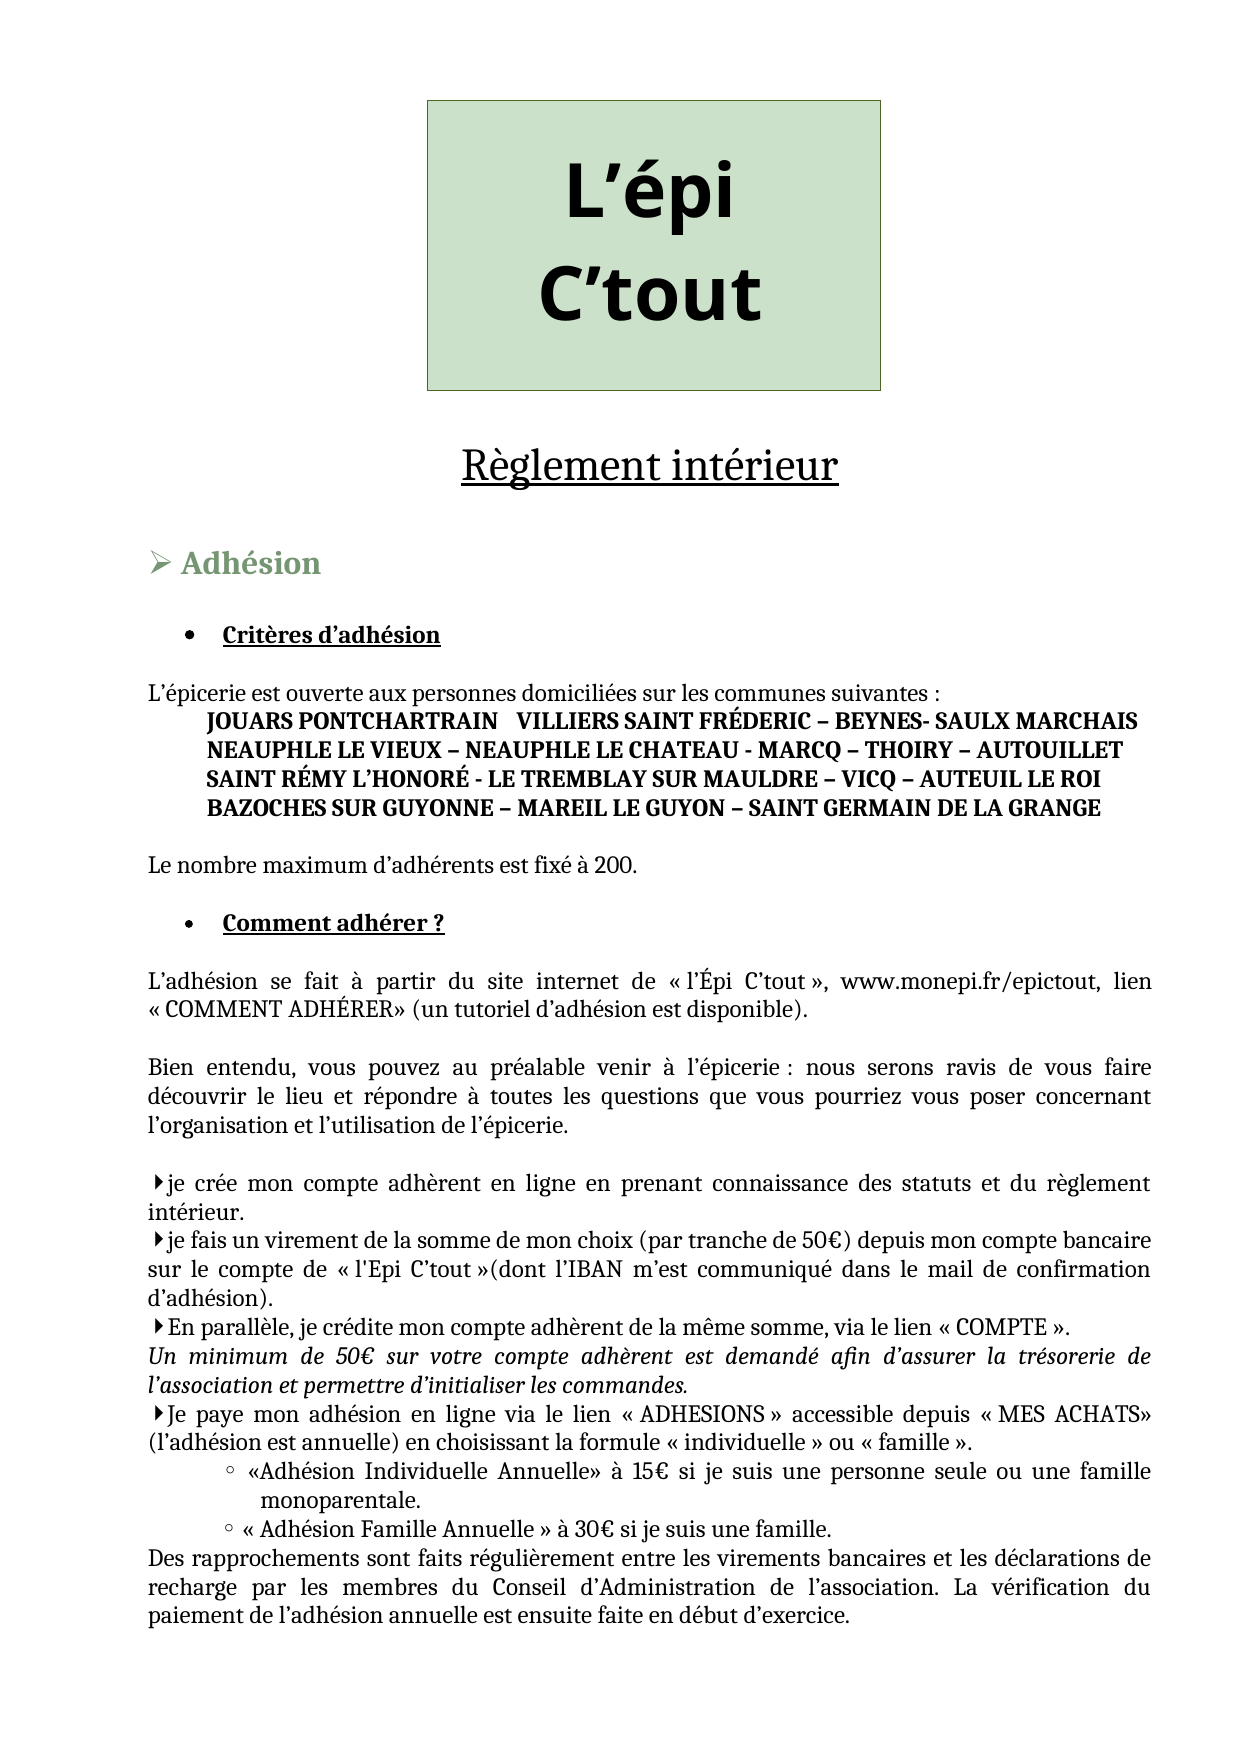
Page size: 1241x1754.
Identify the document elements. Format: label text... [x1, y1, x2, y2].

text Bien entendu, vous pouvez au préalable venir à l’épicerie : nous serons ravis de vous faire découvrir le lieu et répondre à toutes les questions que vous pourriez vous poser concernant l’organisation et l’utilisation de l’épicerie. [148, 1053, 1152, 1139]
text C’tout [428, 237, 880, 339]
text SAINT RÉMY L’HONORÉ - LE TREMBLAY SUR MAULDRE – VICQ – AUTEUIL LE ROI [207, 765, 1240, 793]
list Comment adhérer ? [185, 909, 1152, 937]
text L’épi [428, 134, 880, 237]
text BAZOCHES SUR GUYONNE – MAREIL LE GUYON – SAINT GERMAIN DE LA GRANGE [207, 793, 1240, 822]
text Un minimum de 50€ sur votre compte adhèrent est demandé afin d’assurer la trésorerie de l’association et permettre d’initialiser les commandes. [148, 1342, 1152, 1399]
text je crée mon compte adhèrent en ligne en prenant connaissance des statuts et du règlement intérieur. [148, 1169, 1152, 1226]
text Adhésion [148, 544, 1152, 583]
text Je paye mon adhésion en ligne via le lien « ADHESIONS » accessible depuis « MES ACHATS» (l’adhésion est annuelle) en choisissant la formule « individuelle » ou « famille ». [148, 1399, 1152, 1457]
text Le nombre maximum d’adhérents est fixé à 200. [148, 851, 1240, 880]
text En parallèle, je crédite mon compte adhèrent de la même somme, via le lien « COMPTE ». [148, 1313, 1152, 1342]
text Des rapprochements sont faits régulièrement entre les virements bancaires et les déclarations de recharge par les membres du Conseil d’Administration de l’association. La vérification du paiement de l’adhésion annuelle est ensuite faite en début d’exercice. [148, 1544, 1152, 1630]
list Critères d’adhésion [185, 621, 1152, 650]
text NEAUPHLE LE VIEUX – NEAUPHLE LE CHATEAU - MARCQ – THOIRY – AUTOUILLET [207, 736, 1240, 765]
text ◦ «Adhésion Individuelle Annuelle» à 15€ si je suis une personne seule ou une famille monoparentale. [223, 1457, 1152, 1515]
text JOUARS PONTCHARTRAIN VILLIERS SAINT FRÉDERIC – BEYNES- SAULX MARCHAIS [207, 707, 1240, 736]
text L’épicerie est ouverte aux personnes domiciliées sur les communes suivantes : [148, 678, 1240, 707]
text L’adhésion se fait à partir du site internet de « l’Épi C’tout », www.monepi.fr/epictout, lien « COMMENT ADHÉRER» (un tutoriel d’adhésion est disponible). [148, 967, 1152, 1024]
text Règlement intérieur [148, 439, 1152, 492]
text je fais un virement de la somme de mon choix (par tranche de 50€) depuis mon compte bancaire sur le compte de « l'Epi C’tout »(dont l’IBAN m’est communiqué dans le mail de confirmation d’adhésion). [148, 1226, 1152, 1313]
text ◦ « Adhésion Famille Annuelle » à 30€ si je suis une famille. [148, 1515, 1152, 1544]
